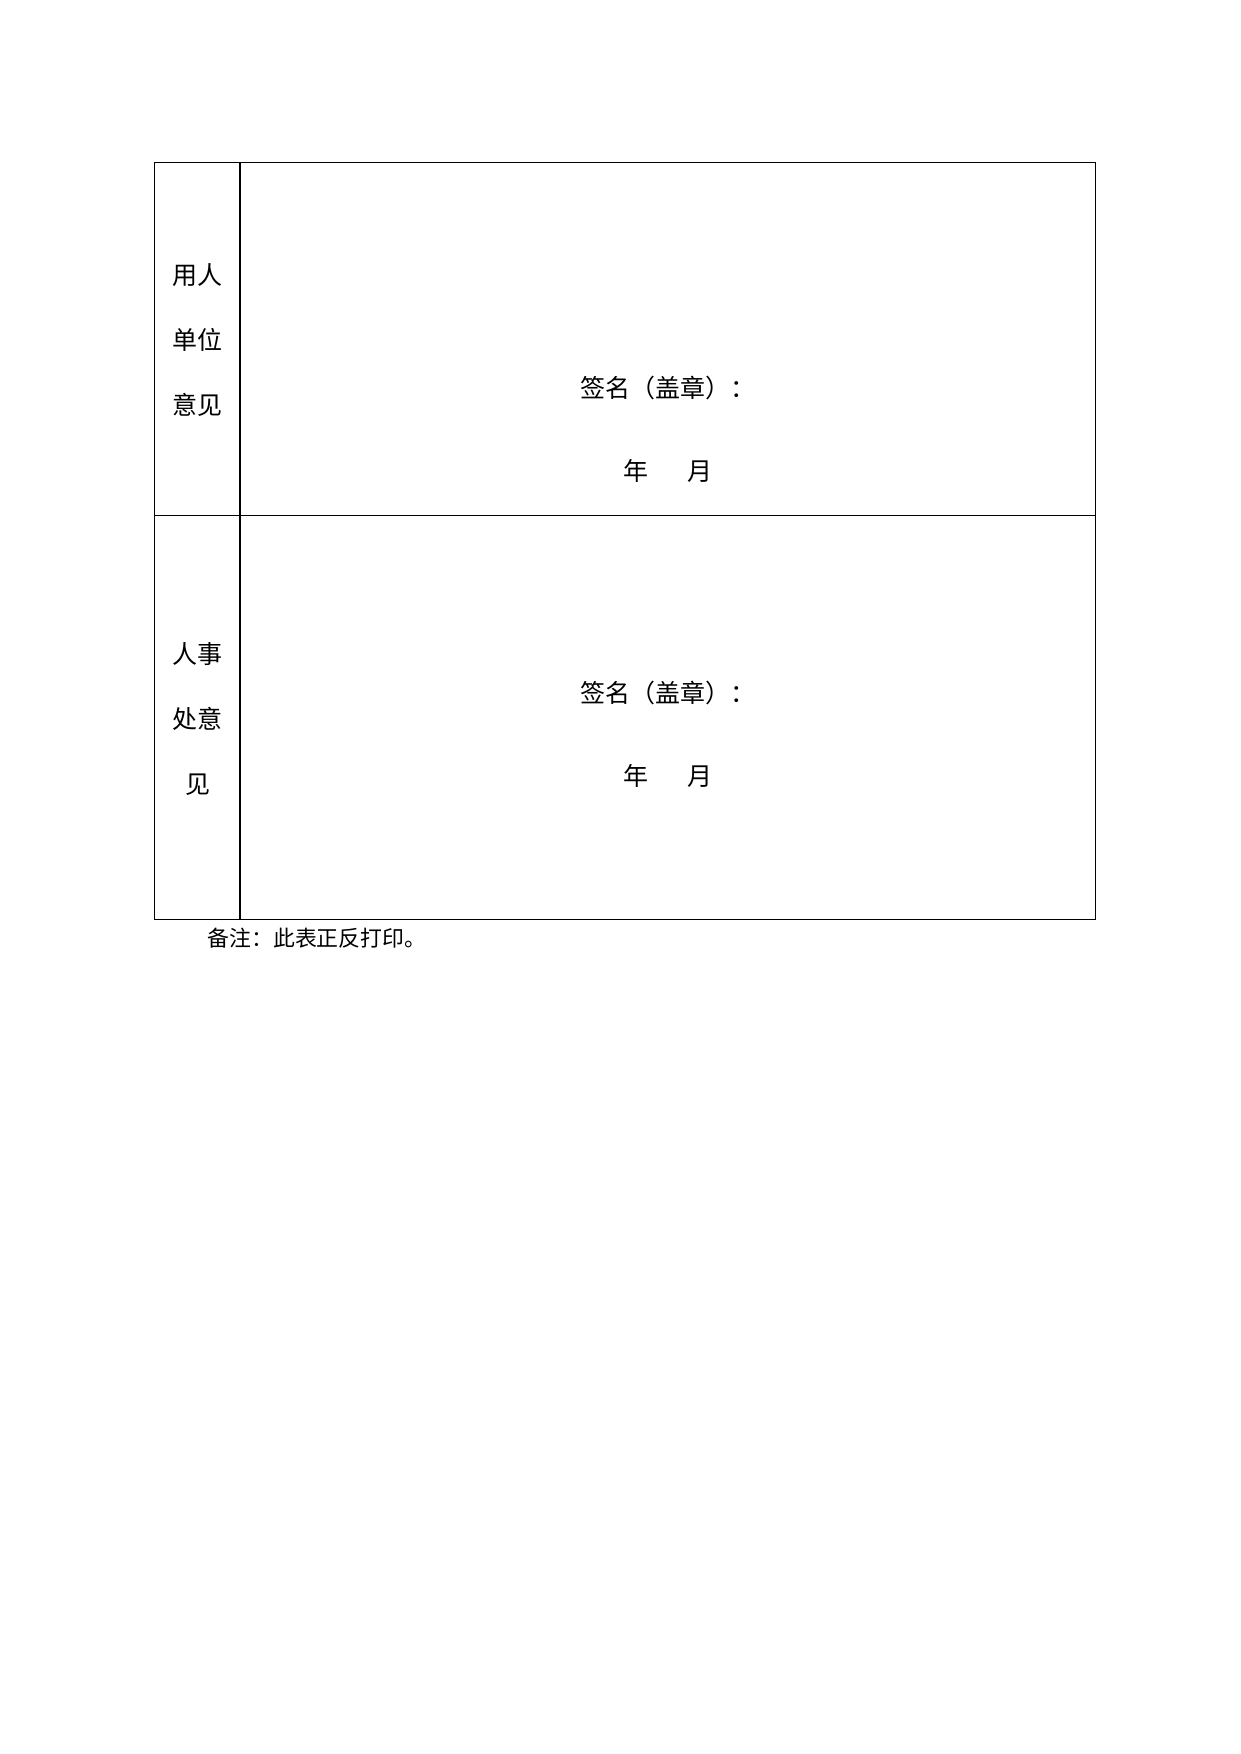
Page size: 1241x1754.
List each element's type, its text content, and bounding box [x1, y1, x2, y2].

table_cell 签名（盖章）： 年 月 [241, 516, 1095, 919]
table_cell 用人单位意见 [155, 163, 239, 514]
table_cell 签名（盖章）： 年 月 [241, 163, 1095, 514]
table_cell 人事处意见 [155, 516, 239, 919]
text 备注：此表正反打印。 [187, 920, 1053, 953]
